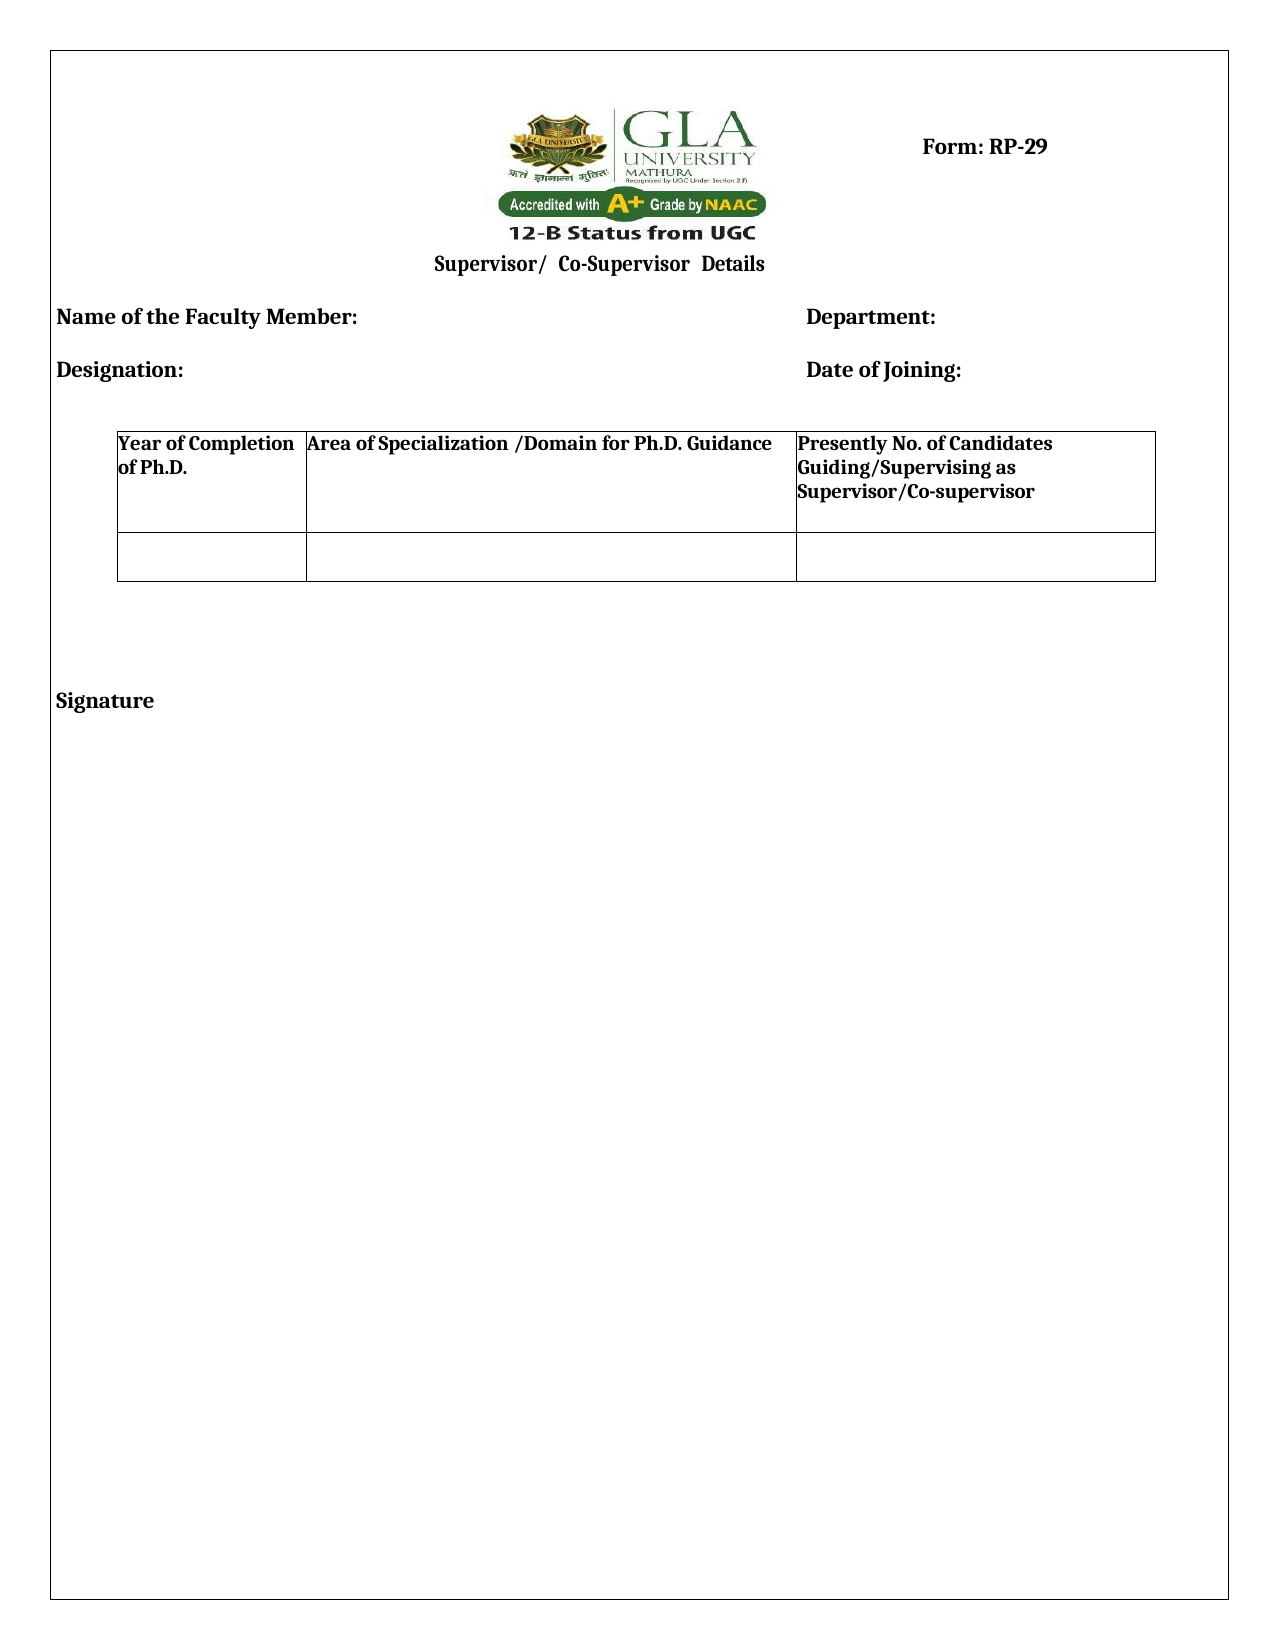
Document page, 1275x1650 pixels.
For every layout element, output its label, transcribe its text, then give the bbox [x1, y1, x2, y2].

table_header Presently No. of Candidates Guiding/Supervising as Supervisor/Co-supervisor [797, 432, 1155, 532]
table_cell [118, 533, 306, 581]
table_cell [307, 533, 796, 581]
text Signature [56, 687, 1228, 714]
text Name of the Faculty Member: Department: [56, 304, 1228, 330]
text Form: RP-29 [922, 134, 1228, 160]
table_header Area of Specialization /Domain for Ph.D. Guidance [307, 432, 796, 532]
table_cell [797, 533, 1155, 581]
picture [486, 101, 777, 247]
text Designation: Date of Joining: [56, 357, 1228, 383]
table_header Year of Completion of Ph.D. [118, 432, 306, 532]
text Supervisor/ Co-Supervisor Details [206, 251, 918, 277]
